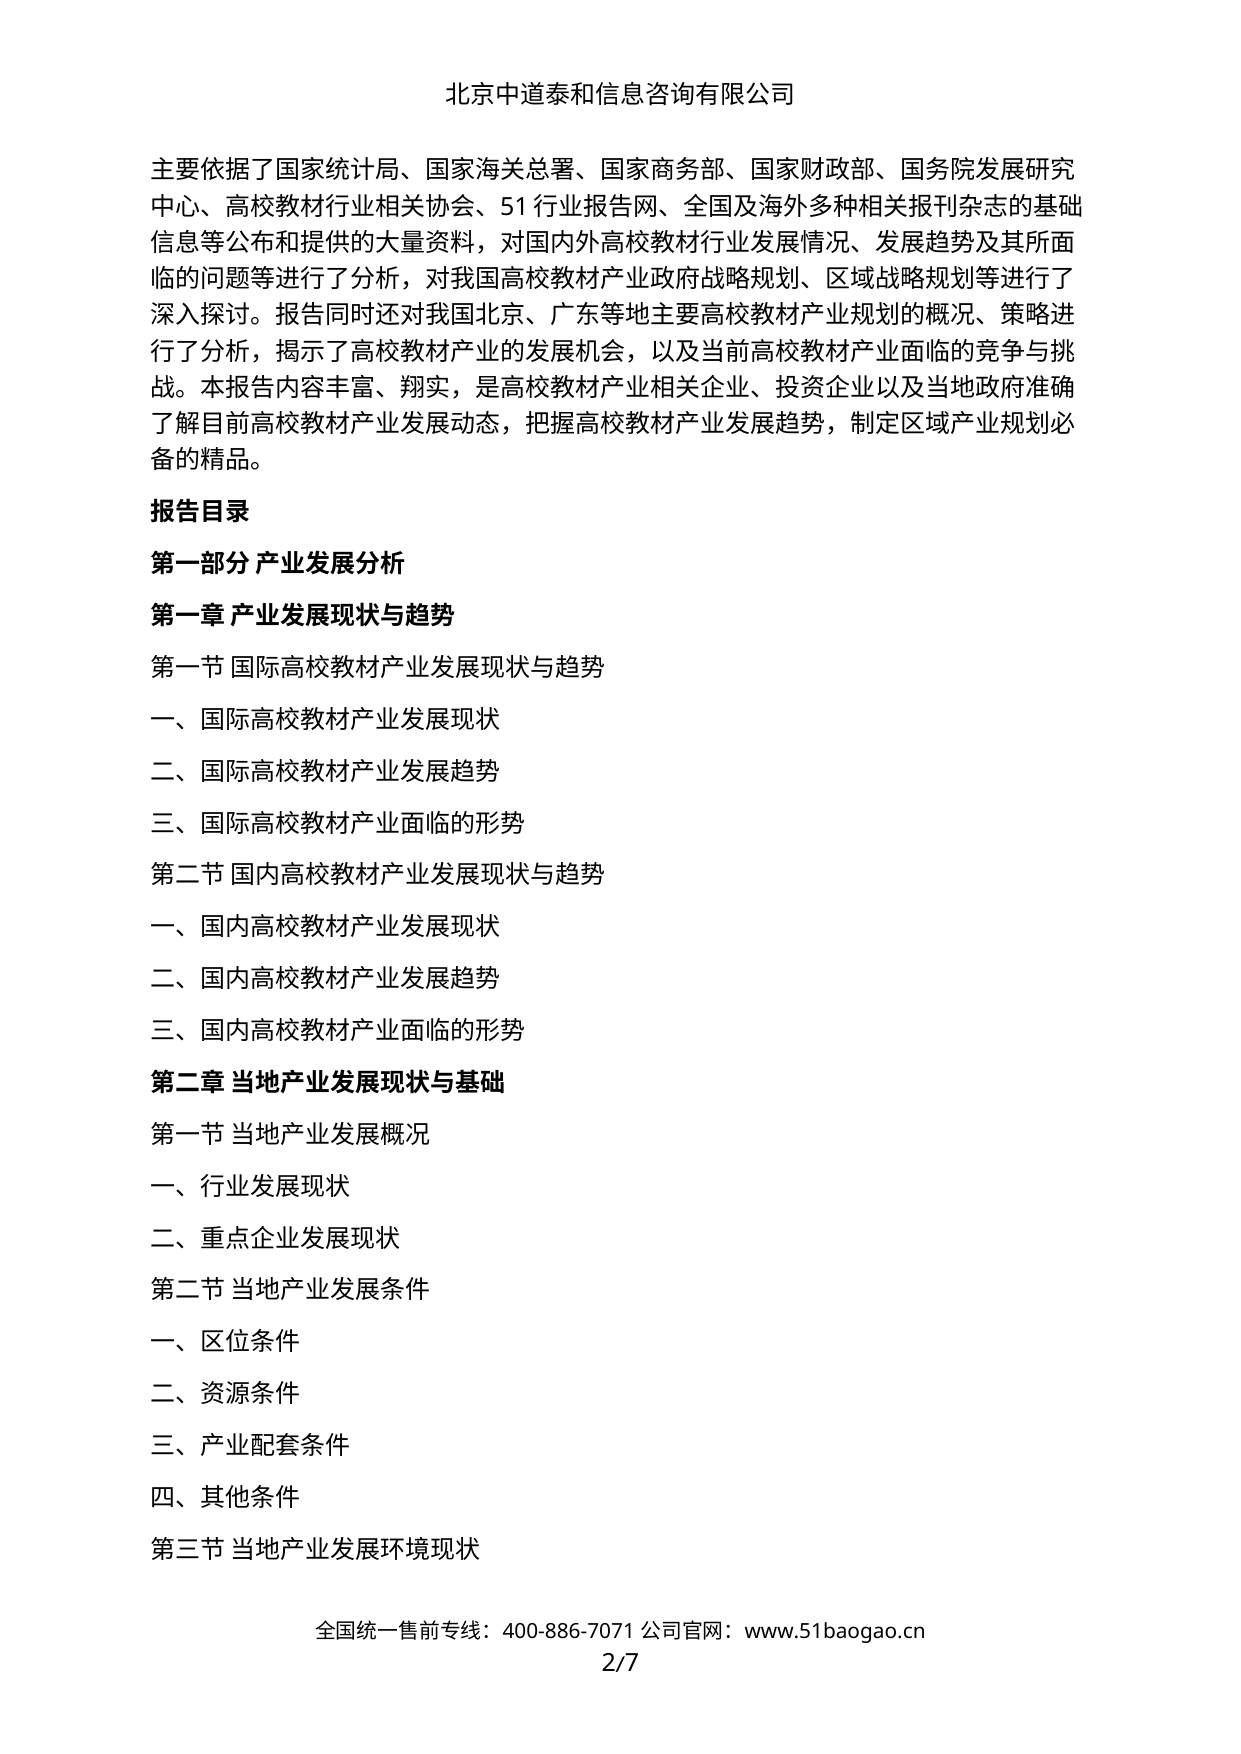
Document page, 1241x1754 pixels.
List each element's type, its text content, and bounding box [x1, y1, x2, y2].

text 第三节 当地产业发展环境现状 [150, 1529, 1090, 1566]
text 报告目录 [150, 492, 1090, 528]
text 一、行业发展现状 [150, 1166, 1090, 1202]
text 二、国际高校教材产业发展趋势 [150, 751, 1090, 787]
text 三、国际高校教材产业面临的形势 [150, 803, 1090, 839]
text 三、产业配套条件 [150, 1426, 1090, 1462]
text 第一章 产业发展现状与趋势 [150, 596, 1090, 632]
text 第一部分 产业发展分析 [150, 544, 1090, 580]
text 一、区位条件 [150, 1322, 1090, 1358]
text 二、资源条件 [150, 1374, 1090, 1410]
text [150, 150, 1090, 476]
text 第一节 国际高校教材产业发展现状与趋势 [150, 647, 1090, 684]
text 一、国际高校教材产业发展现状 [150, 699, 1090, 736]
text 四、其他条件 [150, 1477, 1090, 1514]
text 第二节 国内高校教材产业发展现状与趋势 [150, 855, 1090, 891]
text 二、重点企业发展现状 [150, 1218, 1090, 1254]
text 第二章 当地产业发展现状与基础 [150, 1062, 1090, 1099]
text 二、国内高校教材产业发展趋势 [150, 959, 1090, 995]
text 三、国内高校教材产业面临的形势 [150, 1011, 1090, 1047]
text 一、国内高校教材产业发展现状 [150, 907, 1090, 943]
text 第一节 当地产业发展概况 [150, 1114, 1090, 1151]
text 第二节 当地产业发展条件 [150, 1270, 1090, 1306]
